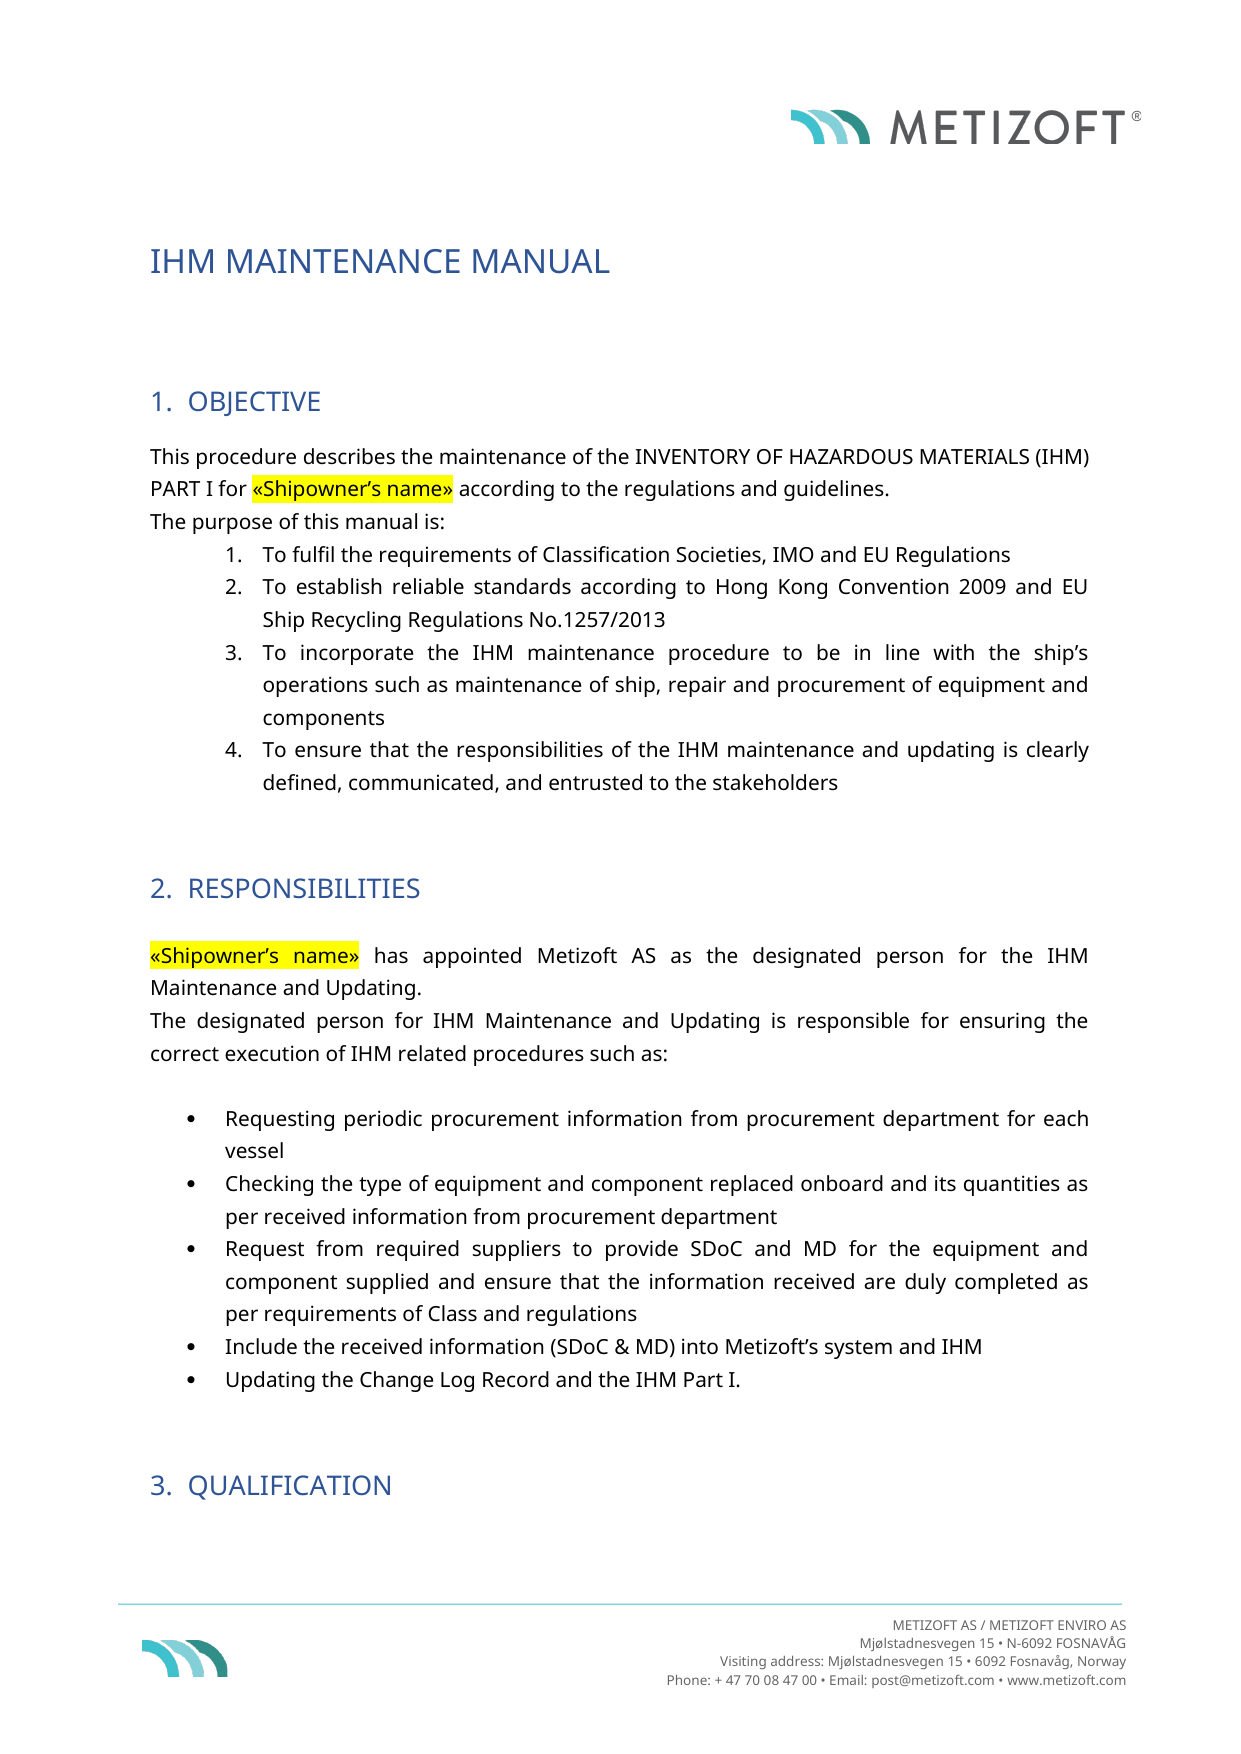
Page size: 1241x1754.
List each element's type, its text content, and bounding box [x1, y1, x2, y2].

list To incorporate the IHM maintenance procedure to be in line with the ship’s operations such as maintenance of ship, repair and procurement of equipment and components [225, 638, 1090, 731]
subtitle QUALIFICATION [150, 1467, 1090, 1504]
text The designated person for IHM Maintenance and Updating is responsible for ensuring the correct execution of IHM related procedures such as: [150, 1006, 1090, 1067]
subtitle IHM MAINTENANCE MANUAL [150, 238, 1090, 283]
list To ensure that the responsibilities of the IHM maintenance and updating is clearly defined, communicated, and entrusted to the stakeholders [225, 735, 1090, 796]
subtitle RESPONSIBILITIES [150, 870, 1090, 907]
list To establish reliable standards according to Hong Kong Convention 2009 and EU Ship Recycling Regulations No.1257/2013 [225, 572, 1090, 633]
subtitle OBJECTIVE [150, 382, 1090, 419]
list Updating the Change Log Record and the IHM Part I. [187, 1365, 1090, 1393]
list Checking the type of equipment and component replaced onboard and its quantities as per received information from procurement department [187, 1169, 1090, 1230]
list Requesting periodic procurement information from procurement department for each vessel [187, 1104, 1090, 1165]
text This procedure describes the maintenance of the INVENTORY OF HAZARDOUS MATERIALS (IHM) PART I for «Shipowner’s name» according to the regulations and guidelines. [150, 442, 1090, 503]
list To fulfil the requirements of Classification Societies, IMO and EU Regulations [225, 540, 1090, 568]
list Request from required suppliers to provide SDoC and MD for the equipment and component supplied and ensure that the information received are duly completed as per requirements of Class and regulations [187, 1234, 1090, 1328]
text «Shipowner’s name» has appointed Metizoft AS as the designated person for the IHM Maintenance and Updating. [150, 941, 1090, 1002]
list Include the received information (SDoC & MD) into Metizoft’s system and IHM [187, 1332, 1090, 1361]
text The purpose of this manual is: [150, 507, 1090, 536]
